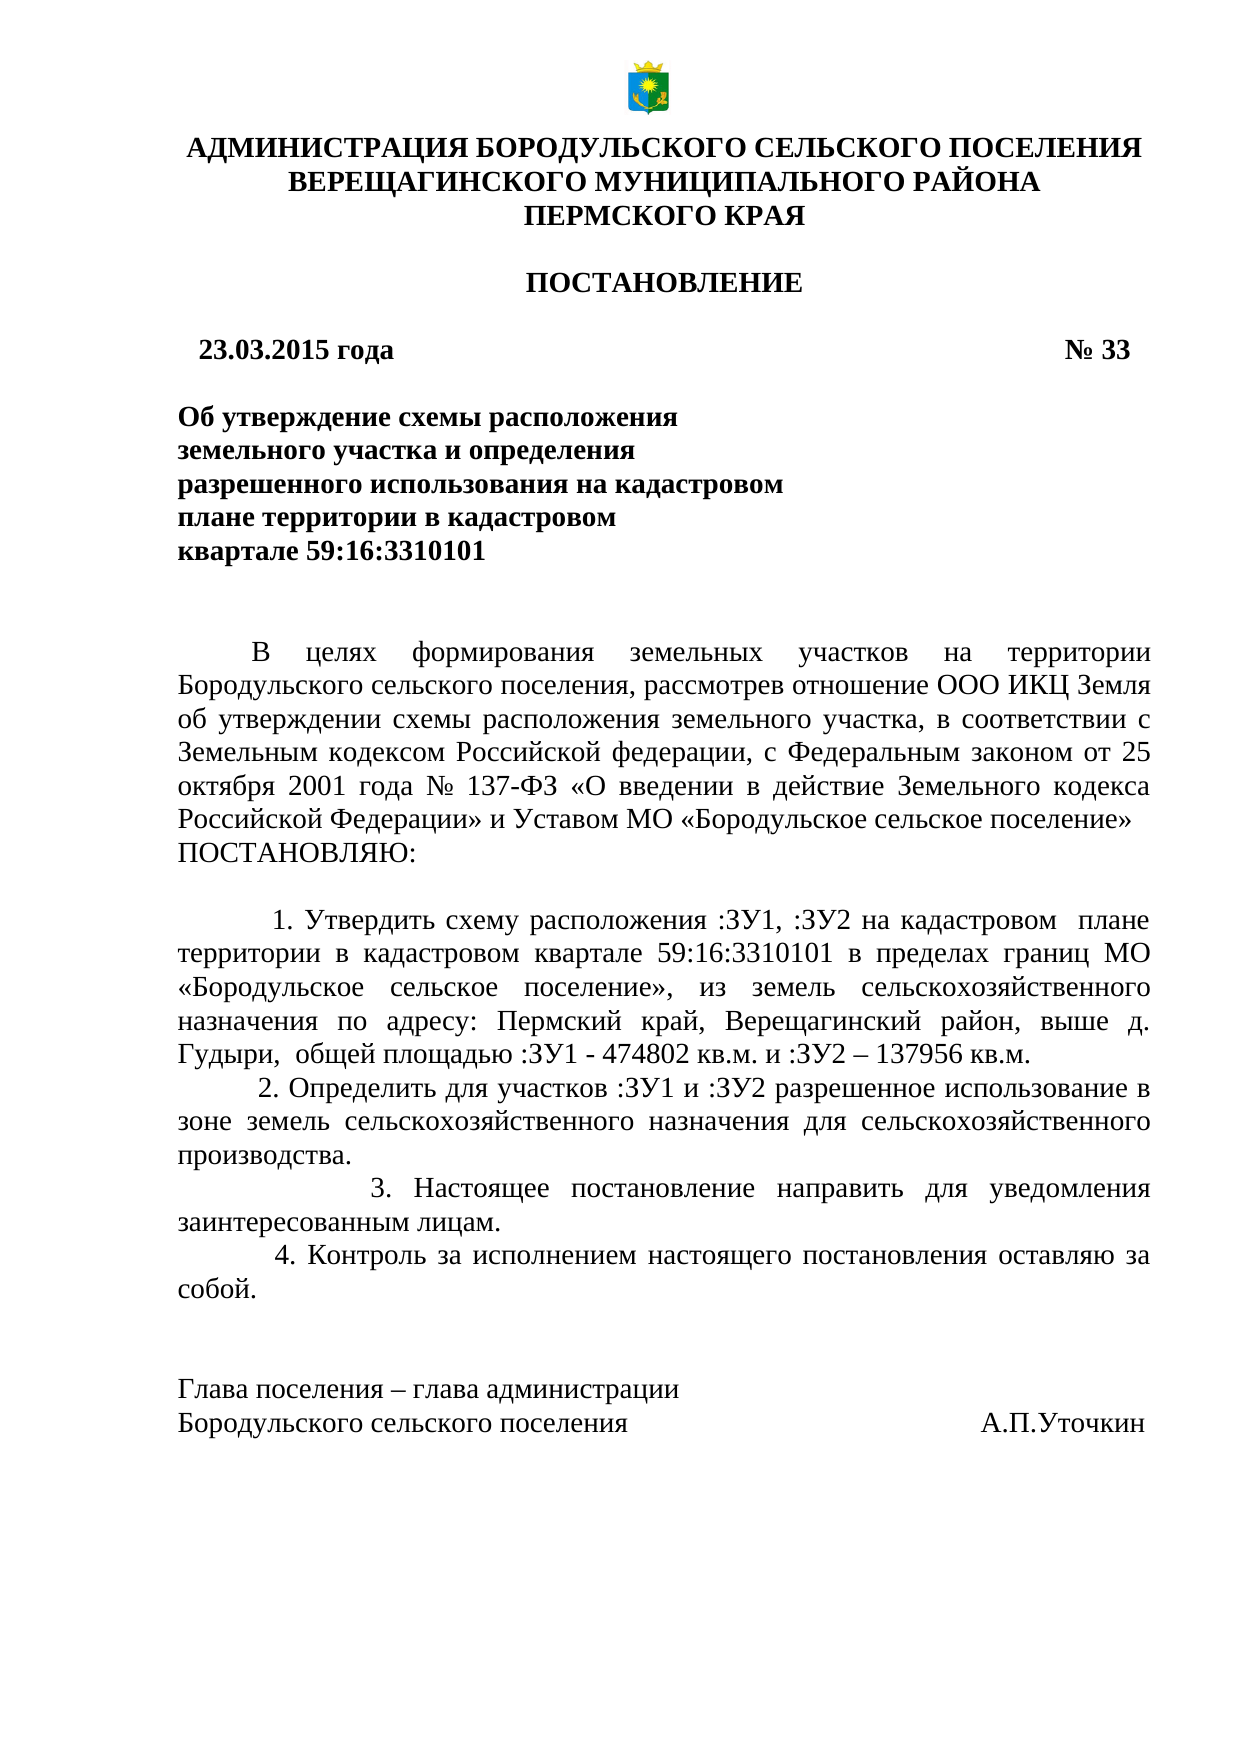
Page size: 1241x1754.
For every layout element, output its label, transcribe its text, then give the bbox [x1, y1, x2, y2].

text 1. Утвердить схему расположения :ЗУ1, :ЗУ2 на кадастровом плане территории в кадастровом квартале 59:16:3310101 в пределах границ МО «Бородульское сельское поселение», из земель сельскохозяйственного назначения по адресу: Пермский край, Верещагинский район, выше д. Гудыри, общей площадью :ЗУ1 - 474802 кв.м. и :ЗУ2 – 137956 кв.м. [177, 902, 1152, 1070]
title ПЕРМСКОГО КРАЯ [177, 198, 1152, 231]
text Бородульского сельского поселения А.П.Уточкин [177, 1405, 1152, 1439]
text земельного участка и определения [177, 432, 1152, 466]
text 2. Определить для участков :ЗУ1 и :ЗУ2 разрешенное использование в зоне земель сельскохозяйственного назначения для сельскохозяйственного производства. [177, 1070, 1152, 1170]
title ПОСТАНОВЛЕНИЕ [177, 265, 1152, 298]
text В целях формирования земельных участков на территории Бородульского сельского поселения, рассмотрев отношение ООО ИКЦ Земля об утверждении схемы расположения земельного участка, в соответствии с Земельным кодексом Российской федерации, с Федеральным законом от 25 октября 2001 года № 137-ФЗ «О введении в действие Земельного кодекса Российской Федерации» и Уставом МО «Бородульское сельское поселение» [177, 634, 1152, 835]
text ПОСТАНОВЛЯЮ: [177, 835, 1152, 868]
text квартале 59:16:3310101 [177, 533, 1152, 567]
title АДМИНИСТРАЦИЯ БОРОДУЛЬСКОГО СЕЛЬСКОГО ПОСЕЛЕНИЯ [177, 131, 1152, 164]
text Глава поселения – глава администрации [177, 1372, 1152, 1405]
title ВЕРЕЩАГИНСКОГО МУНИЦИПАЛЬНОГО РАЙОНА [177, 164, 1152, 198]
text разрешенного использования на кадастровом [177, 466, 1152, 499]
title 23.03.2015 года № 33 [177, 332, 1152, 365]
text 3. Настоящее постановление направить для уведомления заинтересованным лицам. [177, 1170, 1152, 1237]
text 4. Контроль за исполнением настоящего постановления оставляю за собой. [177, 1237, 1152, 1304]
text плане территории в кадастровом [177, 499, 1152, 533]
text Об утверждение схемы расположения [177, 399, 1152, 432]
